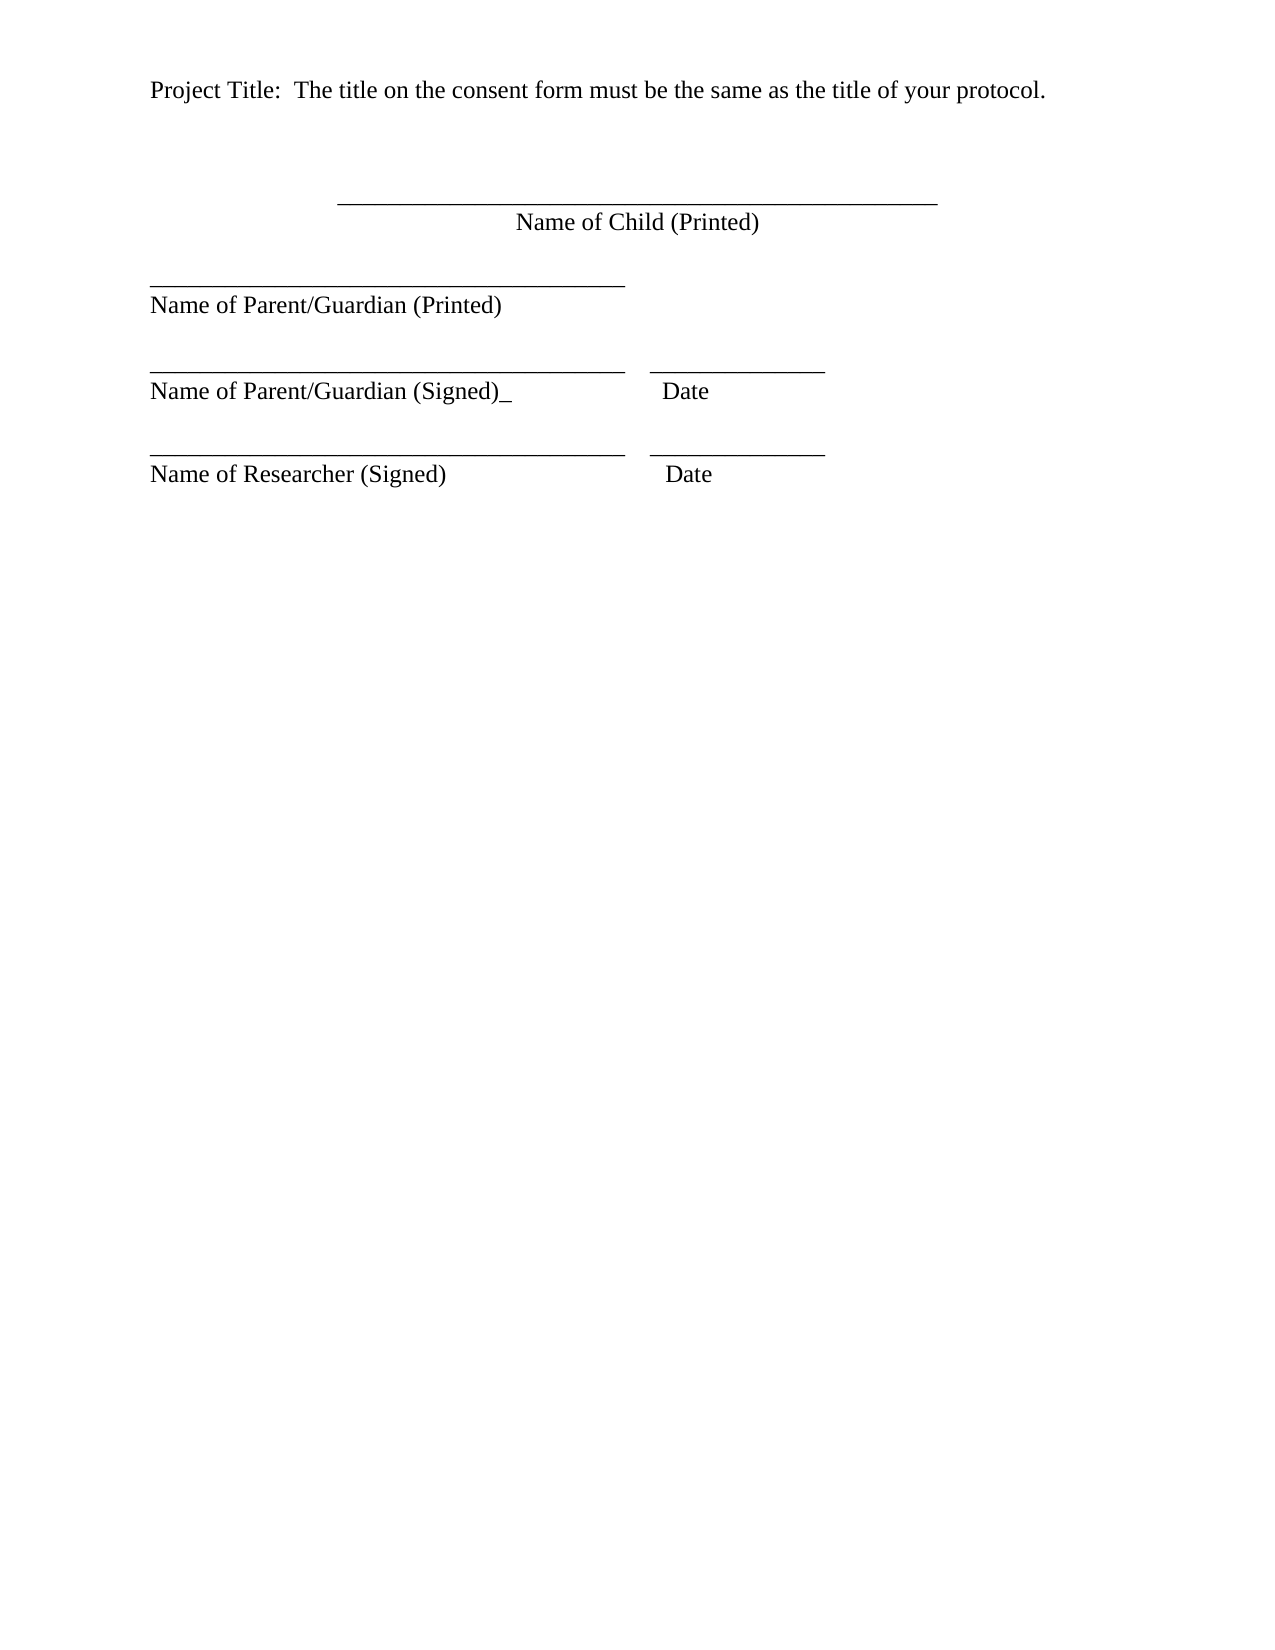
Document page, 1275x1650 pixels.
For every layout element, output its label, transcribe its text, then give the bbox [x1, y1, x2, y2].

text ________________________________________________ [150, 179, 1125, 207]
text Name of Parent/Guardian (Printed) [150, 290, 1125, 319]
text Name of Parent/Guardian (Signed) Date [150, 376, 1125, 405]
text ______________________________________ [150, 261, 1125, 290]
text Name of Child (Printed) [150, 207, 1125, 236]
text ______________________________________ ______________ [150, 347, 1125, 376]
text ______________________________________ ______________ [150, 430, 1125, 459]
text Name of Researcher (Signed) Date [150, 459, 1125, 487]
